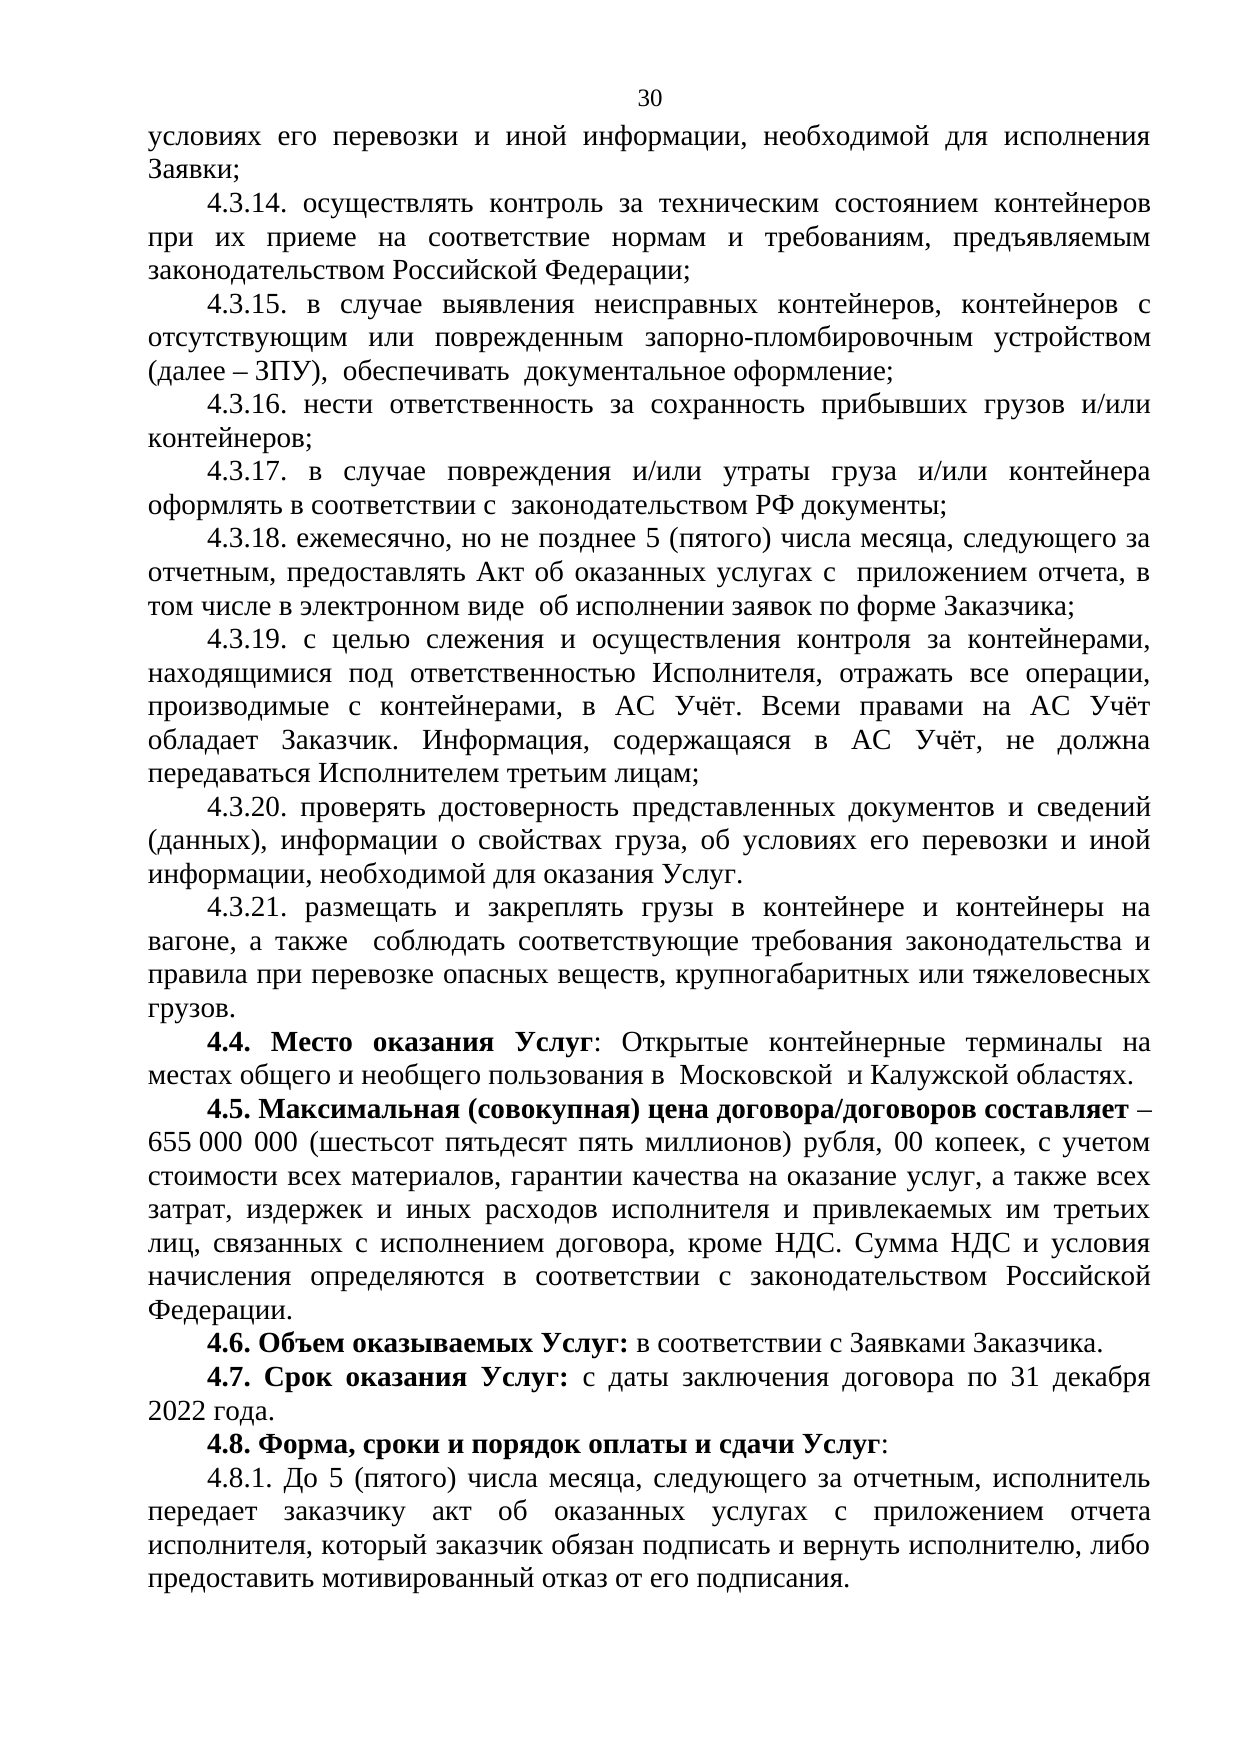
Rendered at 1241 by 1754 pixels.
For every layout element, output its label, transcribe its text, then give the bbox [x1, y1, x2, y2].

text 4.3.20. проверять достоверность представленных документов и сведений (данных), информации о свойствах груза, об условиях его перевозки и иной информации, необходимой для оказания Услуг. [148, 789, 1152, 889]
text 4.3.18. ежемесячно, но не позднее 5 (пятого) числа месяца, следующего за отчетным, предоставлять Акт об оказанных услугах с приложением отчета, в том числе в электронном виде об исполнении заявок по форме Заказчика; [148, 521, 1152, 621]
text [148, 118, 1152, 185]
text 4.3.15. в случае выявления неисправных контейнеров, контейнеров с отсутствующим или поврежденным запорно-пломбировочным устройством (далее – ЗПУ), обеспечивать документальное оформление; [148, 286, 1152, 386]
text 4.7. Срок оказания Услуг: с даты заключения договора по 31 декабря 2022 года. [148, 1359, 1152, 1426]
text 4.3.17. в случае повреждения и/или утраты груза и/или контейнера оформлять в соответствии с законодательством РФ документы; [148, 453, 1152, 521]
text 4.3.19. с целью слежения и осуществления контроля за контейнерами, находящимися под ответственностью Исполнителя, отражать все операции, производимые с контейнерами, в АС Учёт. Всеми правами на АС Учёт обладает Заказчик. Информация, содержащаяся в АС Учёт, не должна передаваться Исполнителем третьим лицам; [148, 621, 1152, 789]
text 4.3.14. осуществлять контроль за техническим состоянием контейнеров при их приеме на соответствие нормам и требованиям, предъявляемым законодательством Российской Федерации; [148, 185, 1152, 286]
text 4.4. Место оказания Услуг: Открытые контейнерные терминалы на местах общего и необщего пользования в Московской и Калужской областях. [148, 1024, 1152, 1091]
text 4.5. Максимальная (совокупная) цена договора/договоров составляет – 655 000 000 (шестьсот пятьдесят пять миллионов) рубля, 00 копеек, с учетом стоимости всех материалов, гарантии качества на оказание услуг, а также всех затрат, издержек и иных расходов исполнителя и привлекаемых им третьих лиц, связанных с исполнением договора, кроме НДС. Сумма НДС и условия начисления определяются в соответствии с законодательством Российской Федерации. [148, 1091, 1152, 1326]
text 4.6. Объем оказываемых Услуг: в соответствии с Заявками Заказчика. [148, 1326, 1152, 1359]
text 4.8. Форма, сроки и порядок оплаты и сдачи Услуг: [148, 1426, 1152, 1460]
text 4.8.1. До 5 (пятого) числа месяца, следующего за отчетным, исполнитель передает заказчику акт об оказанных услугах с приложением отчета исполнителя, который заказчик обязан подписать и вернуть исполнителю, либо предоставить мотивированный отказ от его подписания. [148, 1460, 1152, 1594]
text 4.3.21. размещать и закреплять грузы в контейнере и контейнеры на вагоне, а также соблюдать соответствующие требования законодательства и правила при перевозке опасных веществ, крупногабаритных или тяжеловесных грузов. [148, 889, 1152, 1024]
text 4.3.16. нести ответственность за сохранность прибывших грузов и/или контейнеров; [148, 386, 1152, 453]
